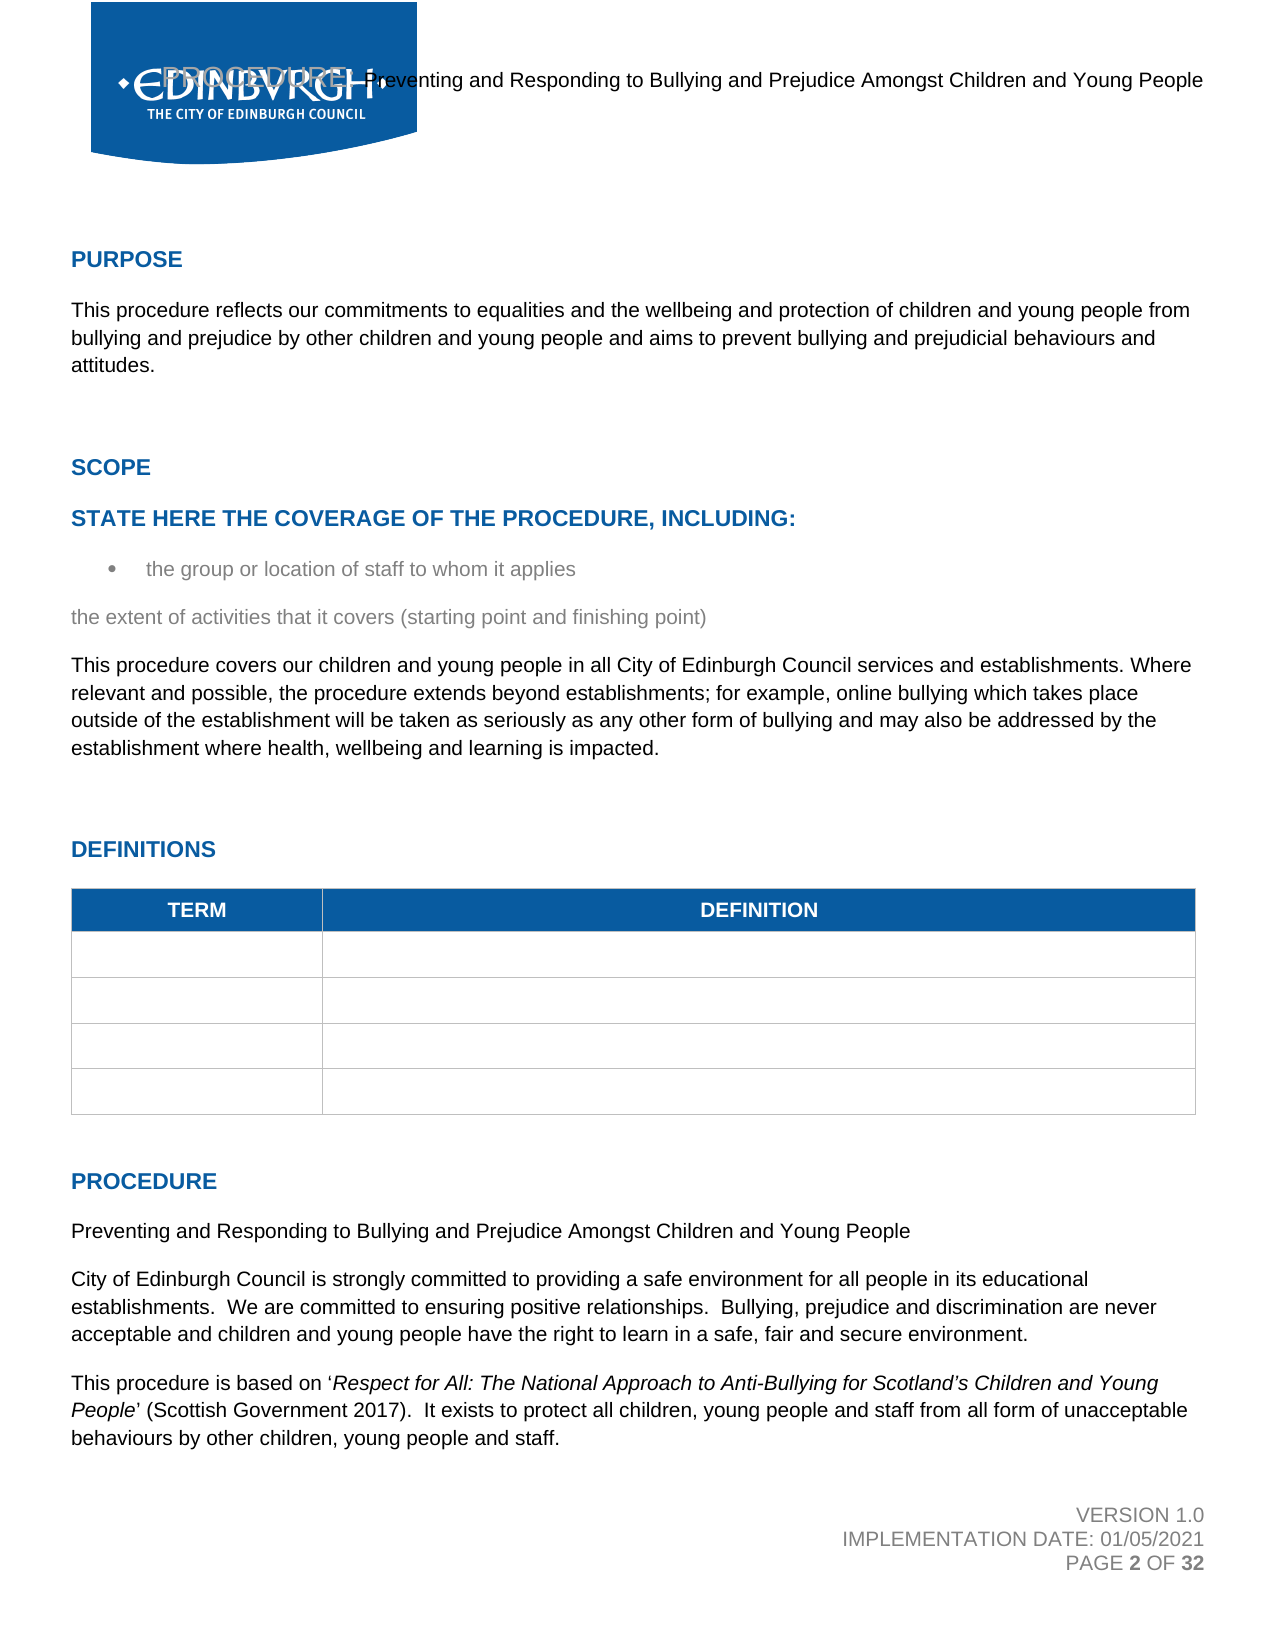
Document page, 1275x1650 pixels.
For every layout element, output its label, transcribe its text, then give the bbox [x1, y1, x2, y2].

table_cell [323, 978, 1195, 1023]
table_cell [323, 1069, 1195, 1114]
table_header TERM [72, 889, 322, 931]
subtitle PROCEDURE [71, 1168, 1204, 1194]
table_cell [72, 978, 322, 1023]
text This procedure covers our children and young people in all City of Edinburgh Council services and establishments. Where relevant and possible, the procedure extends beyond establishments; for example, online bullying which takes place outside of the establishment will be taken as seriously as any other form of bullying and may also be addressed by the establishment where health, wellbeing and learning is impacted. [71, 653, 1204, 759]
table_header DEFINITION [323, 889, 1195, 931]
picture [2, 2, 442, 192]
table_cell [72, 932, 322, 977]
table_cell [323, 932, 1195, 977]
table_cell [72, 1069, 322, 1114]
table_cell [323, 1024, 1195, 1068]
table_cell [72, 1024, 322, 1068]
subtitle PURPOSE [71, 246, 1204, 273]
subtitle SCOPE [71, 454, 1204, 480]
subtitle DEFINITIONS [71, 836, 1204, 863]
